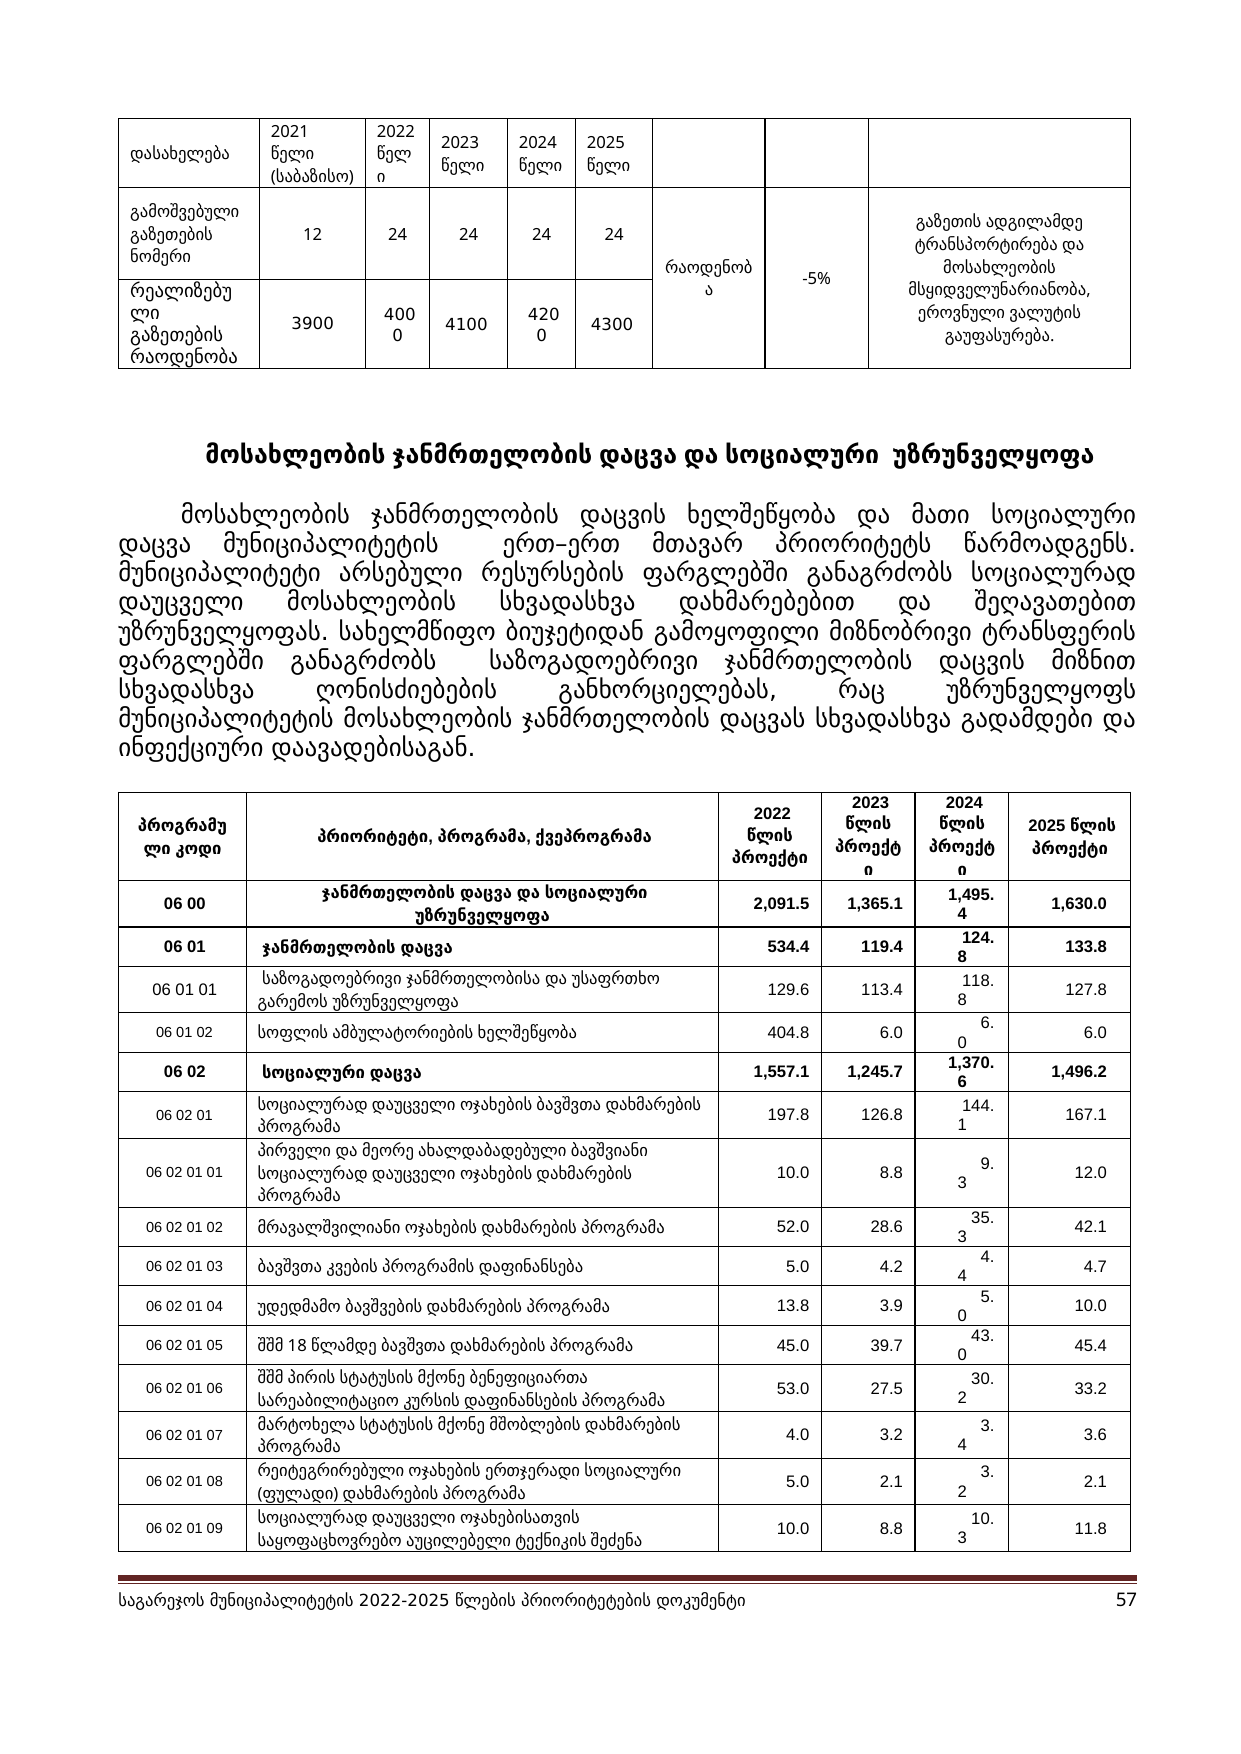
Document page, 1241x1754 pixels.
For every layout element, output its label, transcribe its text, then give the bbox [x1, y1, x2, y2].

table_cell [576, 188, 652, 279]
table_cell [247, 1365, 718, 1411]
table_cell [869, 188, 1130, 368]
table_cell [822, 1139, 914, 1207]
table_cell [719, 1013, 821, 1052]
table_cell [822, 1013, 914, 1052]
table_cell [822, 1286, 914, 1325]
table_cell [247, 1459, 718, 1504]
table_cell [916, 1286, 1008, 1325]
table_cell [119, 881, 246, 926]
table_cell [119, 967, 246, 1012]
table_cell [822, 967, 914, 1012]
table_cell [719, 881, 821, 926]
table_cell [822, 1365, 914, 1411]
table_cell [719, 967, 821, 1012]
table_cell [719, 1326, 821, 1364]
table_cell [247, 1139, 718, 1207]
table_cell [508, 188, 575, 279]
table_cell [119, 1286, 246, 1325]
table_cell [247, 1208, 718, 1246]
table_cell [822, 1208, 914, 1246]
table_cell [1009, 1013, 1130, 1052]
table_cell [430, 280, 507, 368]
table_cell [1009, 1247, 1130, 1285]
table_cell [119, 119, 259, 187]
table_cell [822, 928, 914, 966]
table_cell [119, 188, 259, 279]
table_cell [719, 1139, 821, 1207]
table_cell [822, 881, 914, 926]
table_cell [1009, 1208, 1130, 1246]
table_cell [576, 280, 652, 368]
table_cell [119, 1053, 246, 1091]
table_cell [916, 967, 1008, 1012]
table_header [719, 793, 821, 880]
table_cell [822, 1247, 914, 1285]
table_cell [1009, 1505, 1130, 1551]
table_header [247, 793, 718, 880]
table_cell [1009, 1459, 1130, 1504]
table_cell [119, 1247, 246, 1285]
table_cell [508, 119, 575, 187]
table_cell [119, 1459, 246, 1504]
text მოსახლეობის ჯანმრთელობის დაცვის ხელშეწყობა და მათი სოციალური დაცვა მუნიციპალიტეტის ერთ–ერთ მთავარ პრიორიტეტს წარმოადგენს. მუნიციპალიტეტი არსებული რესურსების ფარგლებში განაგრძობს სოციალურად დაუცველი მოსახლეობის სხვადასხვა დახმარებებით და შეღავათებით უზრუნველყოფას. სახელმწიფო ბიუჯეტიდან გამოყოფილი მიზნობრივი ტრანსფერის ფარგლებში განაგრძობს საზოგადოებრივი ჯანმრთელობის დაცვის მიზნით სხვადასხვა ღონისძიებების განხორციელებას, რაც უზრუნველყოფს მუნიციპალიტეტის მოსახლეობის ჯანმრთელობის დაცვას სხვადასხვა გადამდები და ინფექციური დაავადებისაგან. [118, 500, 1137, 762]
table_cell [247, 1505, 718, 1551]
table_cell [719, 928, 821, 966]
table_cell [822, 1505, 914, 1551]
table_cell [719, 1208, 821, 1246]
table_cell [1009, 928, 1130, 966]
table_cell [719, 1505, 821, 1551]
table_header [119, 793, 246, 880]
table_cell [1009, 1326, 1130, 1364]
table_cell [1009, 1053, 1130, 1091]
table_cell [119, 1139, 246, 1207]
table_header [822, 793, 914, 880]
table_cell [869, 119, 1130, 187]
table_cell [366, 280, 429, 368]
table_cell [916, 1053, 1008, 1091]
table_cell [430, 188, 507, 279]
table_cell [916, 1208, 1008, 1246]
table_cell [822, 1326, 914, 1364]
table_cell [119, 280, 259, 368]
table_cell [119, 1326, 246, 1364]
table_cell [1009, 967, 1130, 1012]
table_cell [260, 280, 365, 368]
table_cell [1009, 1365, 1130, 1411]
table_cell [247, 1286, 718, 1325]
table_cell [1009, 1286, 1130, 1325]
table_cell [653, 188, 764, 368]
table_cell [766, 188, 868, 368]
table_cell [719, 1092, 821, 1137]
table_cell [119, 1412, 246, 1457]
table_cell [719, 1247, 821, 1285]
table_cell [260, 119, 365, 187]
text მოსახლეობის ჯანმრთელობის დაცვა და სოციალური უზრუნველყოფა [118, 437, 1137, 471]
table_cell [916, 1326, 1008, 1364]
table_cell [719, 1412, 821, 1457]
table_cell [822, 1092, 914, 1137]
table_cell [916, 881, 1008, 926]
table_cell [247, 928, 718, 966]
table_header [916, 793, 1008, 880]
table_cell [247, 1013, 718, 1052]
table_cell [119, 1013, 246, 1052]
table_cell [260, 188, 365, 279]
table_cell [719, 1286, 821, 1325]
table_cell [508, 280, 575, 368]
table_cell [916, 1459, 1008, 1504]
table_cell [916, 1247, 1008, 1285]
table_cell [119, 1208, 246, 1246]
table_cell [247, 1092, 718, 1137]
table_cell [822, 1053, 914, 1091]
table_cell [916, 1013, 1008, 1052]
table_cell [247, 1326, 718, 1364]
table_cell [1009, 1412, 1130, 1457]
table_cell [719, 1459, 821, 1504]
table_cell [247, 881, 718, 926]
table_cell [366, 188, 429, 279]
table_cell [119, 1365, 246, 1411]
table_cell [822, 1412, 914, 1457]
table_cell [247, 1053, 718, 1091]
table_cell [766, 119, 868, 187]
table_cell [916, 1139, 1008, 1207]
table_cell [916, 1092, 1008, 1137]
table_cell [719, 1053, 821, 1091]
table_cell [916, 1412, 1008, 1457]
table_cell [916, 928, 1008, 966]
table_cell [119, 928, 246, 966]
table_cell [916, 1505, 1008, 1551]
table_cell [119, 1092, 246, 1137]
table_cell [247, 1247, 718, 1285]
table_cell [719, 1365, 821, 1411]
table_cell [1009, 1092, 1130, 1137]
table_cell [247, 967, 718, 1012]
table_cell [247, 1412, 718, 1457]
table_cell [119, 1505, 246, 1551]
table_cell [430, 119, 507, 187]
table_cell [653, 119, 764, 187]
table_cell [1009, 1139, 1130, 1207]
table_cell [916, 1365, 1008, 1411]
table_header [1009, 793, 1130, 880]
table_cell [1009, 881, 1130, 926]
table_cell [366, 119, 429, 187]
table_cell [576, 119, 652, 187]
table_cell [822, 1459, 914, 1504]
